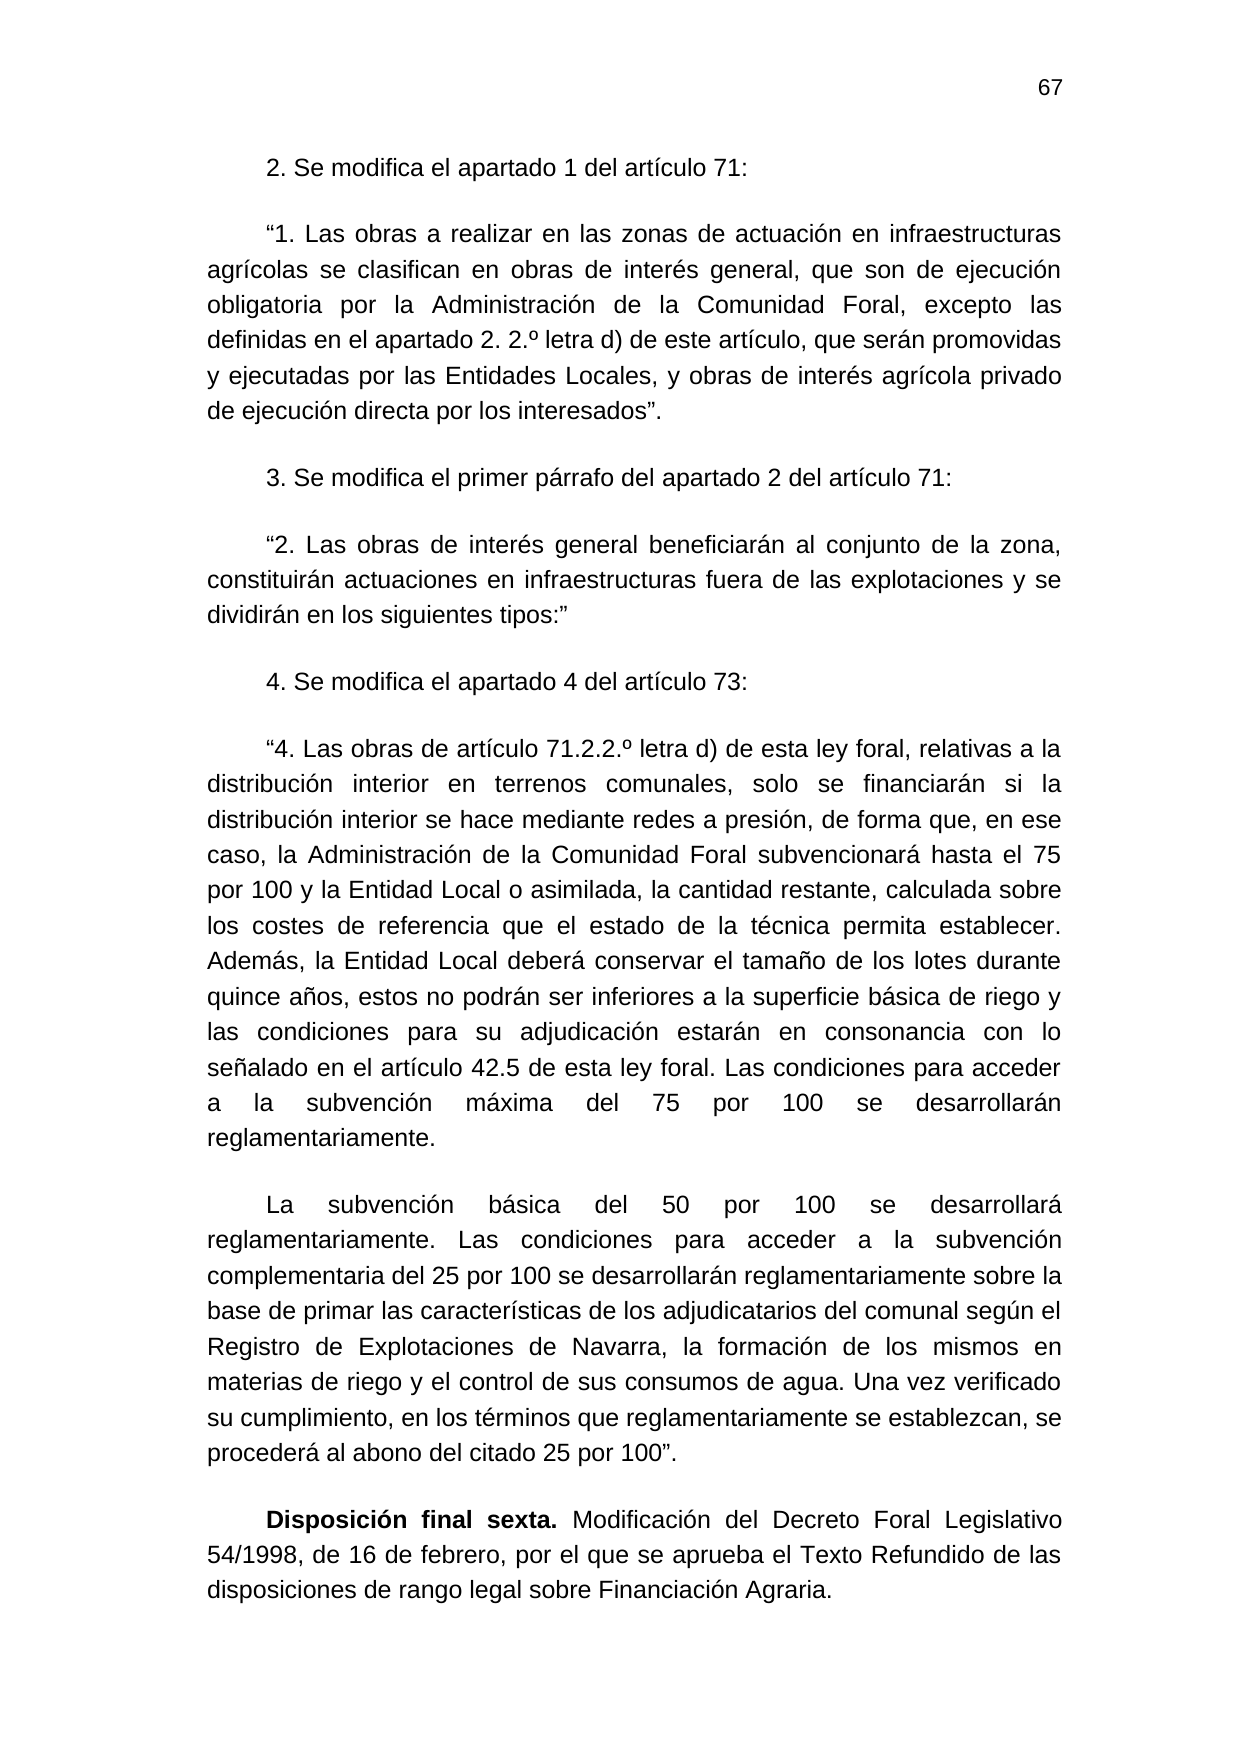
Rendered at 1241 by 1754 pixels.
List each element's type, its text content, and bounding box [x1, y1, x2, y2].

text 3. Se modifica el primer párrafo del apartado 2 del artículo 71: [207, 458, 1063, 493]
text La subvención básica del 50 por 100 se desarrollará reglamentariamente. Las condiciones para acceder a la subvención complementaria del 25 por 100 se desarrollarán reglamentariamente sobre la base de primar las características de los adjudicatarios del comunal según el Registro de Explotaciones de Navarra, la formación de los mismos en materias de riego y el control de sus consumos de agua. Una vez verificado su cumplimiento, en los términos que reglamentariamente se establezcan, se procederá al abono del citado 25 por 100”. [207, 1185, 1063, 1468]
text “1. Las obras a realizar en las zonas de actuación en infraestructuras agrícolas se clasifican en obras de interés general, que son de ejecución obligatoria por la Administración de la Comunidad Foral, excepto las definidas en el apartado 2. 2.º letra d) de este artículo, que serán promovidas y ejecutadas por las Entidades Locales, y obras de interés agrícola privado de ejecución directa por los interesados”. [207, 214, 1063, 427]
text “4. Las obras de artículo 71.2.2.º letra d) de esta ley foral, relativas a la distribución interior en terrenos comunales, solo se financiarán si la distribución interior se hace mediante redes a presión, de forma que, en ese caso, la Administración de la Comunidad Foral subvencionará hasta el 75 por 100 y la Entidad Local o asimilada, la cantidad restante, calculada sobre los costes de referencia que el estado de la técnica permita establecer. Además, la Entidad Local deberá conservar el tamaño de los lotes durante quince años, estos no podrán ser inferiores a la superficie básica de riego y las condiciones para su adjudicación estarán en consonancia con lo señalado en el artículo 42.5 de esta ley foral. Las condiciones para acceder a la subvención máxima del 75 por 100 se desarrollarán reglamentariamente. [207, 729, 1063, 1154]
text 2. Se modifica el apartado 1 del artículo 71: [207, 148, 1063, 183]
text “2. Las obras de interés general beneficiarán al conjunto de la zona, constituirán actuaciones en infraestructuras fuera de las explotaciones y se dividirán en los siguientes tipos:” [207, 525, 1063, 631]
text 4. Se modifica el apartado 4 del artículo 73: [207, 662, 1063, 698]
text Disposición final sexta. Modificación del Decreto Foral Legislativo 54/1998, de 16 de febrero, por el que se aprueba el Texto Refundido de las disposiciones de rango legal sobre Financiación Agraria. [207, 1500, 1063, 1606]
